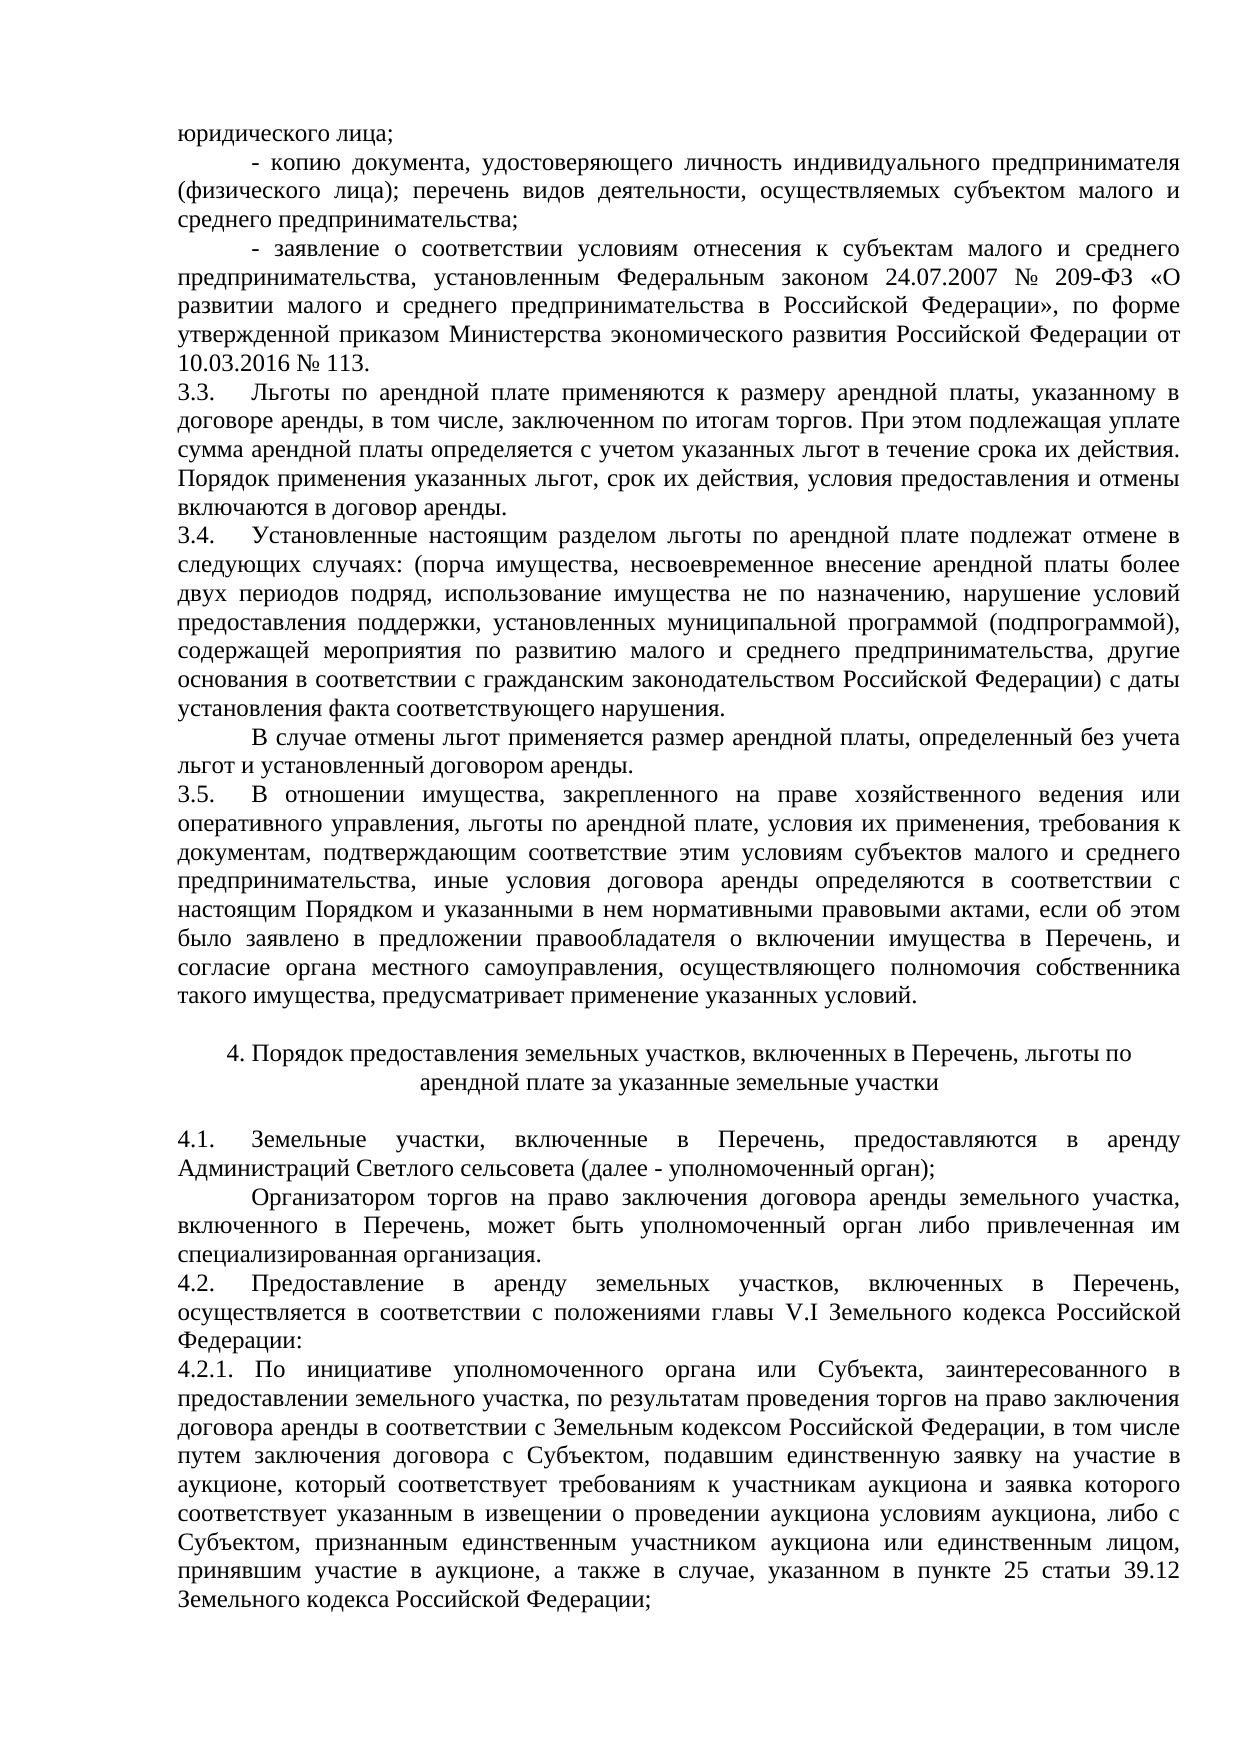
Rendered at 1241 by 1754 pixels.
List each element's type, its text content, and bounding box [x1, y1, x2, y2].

text 4.1. Земельные участки, включенные в Перечень, предоставляются в аренду Администраций Светлого сельсовета (далее - уполномоченный орган); [177, 1124, 1181, 1182]
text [177, 118, 1181, 147]
text В случае отмены льгот применяется размер арендной платы, определенный без учета льгот и установленный договором аренды. [177, 722, 1181, 779]
text 3.5. В отношении имущества, закрепленного на праве хозяйственного ведения или оперативного управления, льготы по арендной плате, условия их применения, требования к документам, подтверждающим соответствие этим условиям субъектов малого и среднего предпринимательства, иные условия договора аренды определяются в соответствии с настоящим Порядком и указанными в нем нормативными правовыми актами, если об этом было заявлено в предложении правообладателя о включении имущества в Перечень, и согласие органа местного самоуправления, осуществляющего полномочия собственника такого имущества, предусматривает применение указанных условий. [177, 779, 1181, 1009]
text 4.2. Предоставление в аренду земельных участков, включенных в Перечень, осуществляется в соответствии с положениями главы V.I Земельного кодекса Российской Федерации: [177, 1268, 1181, 1354]
text - заявление о соответствии условиям отнесения к субъектам малого и среднего предпринимательства, установленным Федеральным законом 24.07.2007 № 209-ФЗ «О развитии малого и среднего предпринимательства в Российской Федерации», по форме утвержденной приказом Министерства экономического развития Российской Федерации от 10.03.2016 № 113. [177, 233, 1181, 377]
text 3.4. Установленные настоящим разделом льготы по арендной плате подлежат отмене в следующих случаях: (порча имущества, несвоевременное внесение арендной платы более двух периодов подряд, использование имущества не по назначению, нарушение условий предоставления поддержки, установленных муниципальной программой (подпрограммой), содержащей мероприятия по развитию малого и среднего предпринимательства, другие основания в соответствии с гражданским законодательством Российской Федерации) с даты установления факта соответствующего нарушения. [177, 521, 1181, 722]
text 4.2.1. По инициативе уполномоченного органа или Субъекта, заинтересованного в предоставлении земельного участка, по результатам проведения торгов на право заключения договора аренды в соответствии с Земельным кодексом Российской Федерации, в том числе путем заключения договора с Субъектом, подавшим единственную заявку на участие в аукционе, который соответствует требованиям к участникам аукциона и заявка которого соответствует указанным в извещении о проведении аукциона условиям аукциона, либо с Субъектом, признанным единственным участником аукциона или единственным лицом, принявшим участие в аукционе, а также в случае, указанном в пункте 25 статьи 39.12 Земельного кодекса Российской Федерации; [177, 1354, 1181, 1613]
text 4. Порядок предоставления земельных участков, включенных в Перечень, льготы по арендной плате за указанные земельные участки [177, 1038, 1181, 1096]
text 3.3. Льготы по арендной плате применяются к размеру арендной платы, указанному в договоре аренды, в том числе, заключенном по итогам торгов. При этом подлежащая уплате сумма арендной платы определяется с учетом указанных льгот в течение срока их действия. Порядок применения указанных льгот, срок их действия, условия предоставления и отмены включаются в договор аренды. [177, 377, 1181, 521]
text - копию документа, удостоверяющего личность индивидуального предпринимателя (физического лица); перечень видов деятельности, осуществляемых субъектом малого и среднего предпринимательства; [177, 147, 1181, 233]
text Организатором торгов на право заключения договора аренды земельного участка, включенного в Перечень, может быть уполномоченный орган либо привлеченная им специализированная организация. [177, 1182, 1181, 1268]
